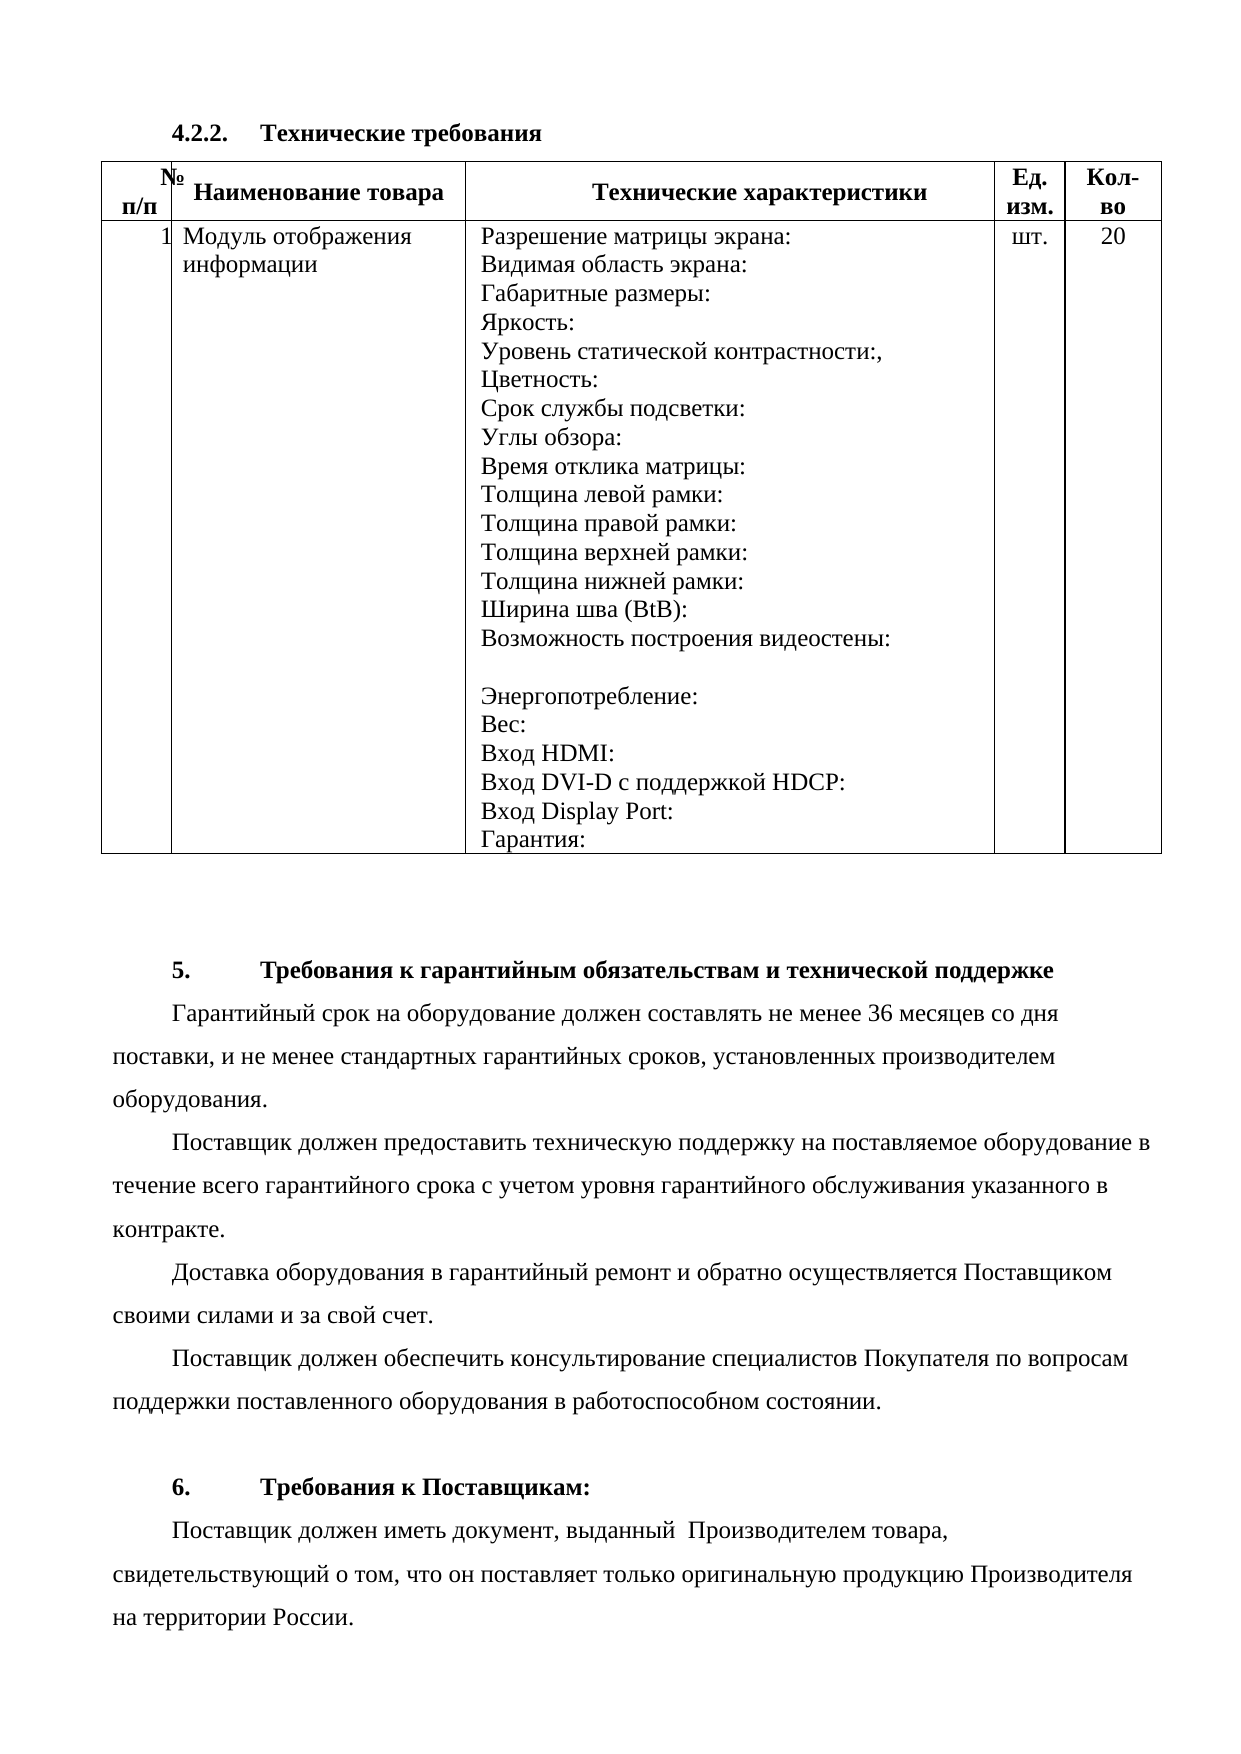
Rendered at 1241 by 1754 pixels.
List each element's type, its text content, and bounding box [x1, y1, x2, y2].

table_cell Разрешение матрицы экрана: Видимая область экрана: Габаритные размеры: Яркость: Уровень статической контрастности:, Цветность: Срок службы подсветки: Углы обзора: Время отклика матрицы: Толщина левой рамки: Толщина правой рамки: Толщина верхней рамки: Толщина нижней рамки: Ширина шва (BtB): Возможность построения видеостены: Энергопотребление: Вес: Вход HDMI: Вход DVI-D с поддержкой HDCP: Вход Display Port: Гарантия: [466, 221, 994, 853]
table_header № п/п [102, 162, 171, 220]
table_cell 20 [1066, 221, 1161, 853]
text Доставка оборудования в гарантийный ремонт и обратно осуществляется Поставщиком своими силами и за свой счет. [112, 1257, 1152, 1329]
table_cell шт. [995, 221, 1064, 853]
table_cell Модуль отображения информации [172, 221, 465, 853]
list Требования к Поставщикам: [112, 1472, 1152, 1501]
subtitle Требования к гарантийным обязательствам и технической поддержке [112, 955, 1152, 984]
table_header Ед. изм. [995, 162, 1064, 220]
text Поставщик должен обеспечить консультирование специалистов Покупателя по вопросам поддержки поставленного оборудования в работоспособном состоянии. [112, 1343, 1152, 1415]
table_header Наименование товара [172, 162, 465, 220]
text Гарантийный срок на оборудование должен составлять не менее 36 месяцев со дня поставки, и не менее стандартных гарантийных сроков, установленных производителем оборудования. [112, 998, 1152, 1113]
subtitle Технические требования [112, 118, 1152, 147]
list Поставщик должен иметь документ, выданный Производителем товара, свидетельствующий о том, что он поставляет только оригинальную продукцию Производителя на территории России. [112, 1516, 1152, 1631]
text Поставщик должен предоставить техническую поддержку на поставляемое оборудование в течение всего гарантийного срока с учетом уровня гарантийного обслуживания указанного в контракте. [112, 1127, 1152, 1242]
table_cell 1 [102, 221, 171, 853]
table_header Кол-во [1066, 162, 1161, 220]
table_header Технические характеристики [466, 162, 994, 220]
